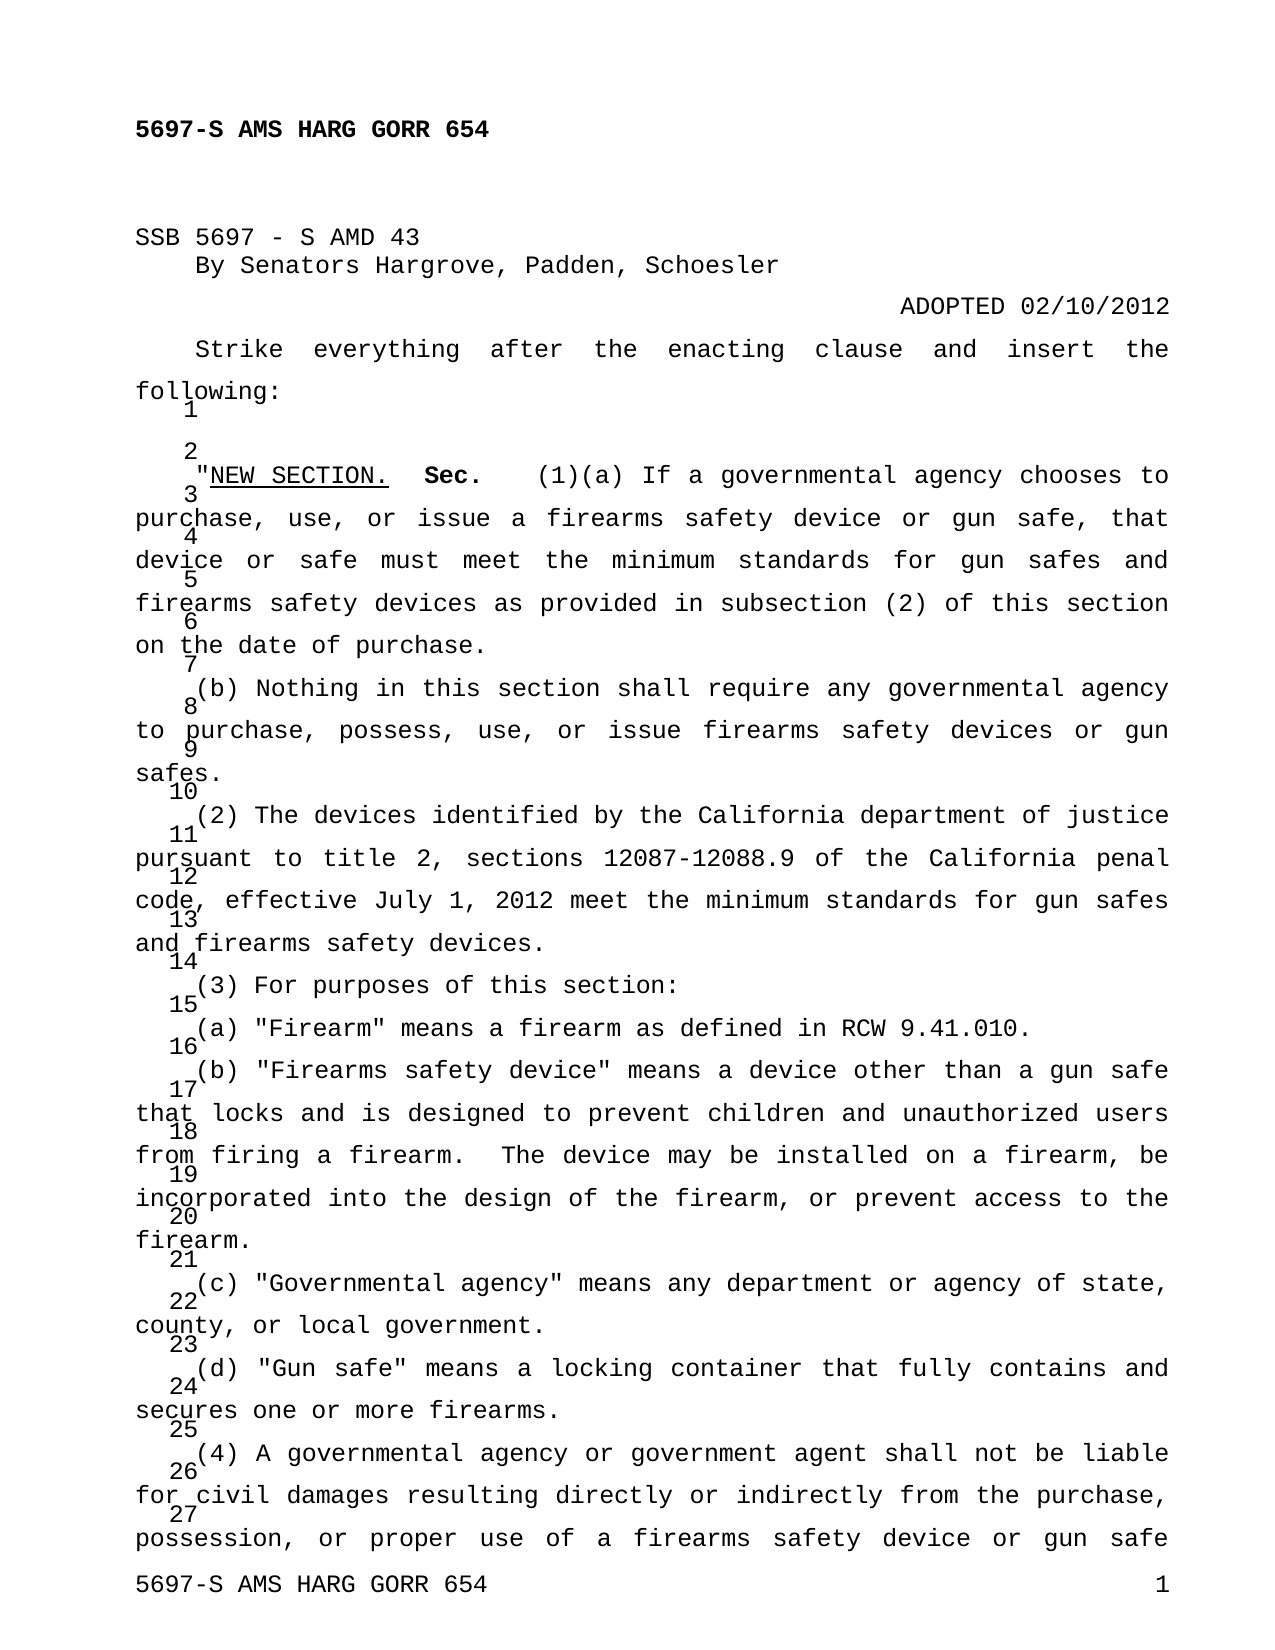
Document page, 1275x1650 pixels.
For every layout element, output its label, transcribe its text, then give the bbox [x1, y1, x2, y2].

text (3) For purposes of this section: [135, 960, 1170, 1002]
text - [135, 224, 1170, 252]
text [135, 1427, 1170, 1555]
text (c) "Governmental agency" means any department or agency of state, county, or local government. [135, 1257, 1170, 1342]
text (a) "Firearm" means a firearm as defined in RCW 9.41.010. [135, 1002, 1170, 1045]
text (b) "Firearms safety device" means a device other than a gun safe that locks and is designed to prevent children and unauthorized users from firing a firearm. The device may be installed on a firearm, be incorporated into the design of the firearm, or prevent access to the firearm. [135, 1045, 1170, 1257]
text (2) The devices identified by the California department of justice pursuant to title 2, sections 12087-12088.9 of the California penal code, effective July 1, 2012 meet the minimum standards for gun safes and firearms safety devices. [135, 790, 1170, 960]
text (b) Nothing in this section shall require any governmental agency to purchase, possess, use, or issue firearms safety devices or gun safes. [135, 662, 1170, 790]
text Strike everything after the enacting clause and insert the following: [135, 323, 1170, 408]
text "NEW SECTION. Sec. (1)(a) If a governmental agency chooses to purchase, use, or issue a firearms safety device or gun safe, that device or safe must meet the minimum standards for gun safes and firearms safety devices as provided in subsection (2) of this section on the date of purchase. [135, 450, 1170, 662]
text (d) "Gun safe" means a locking container that fully contains and secures one or more firearms. [135, 1342, 1170, 1427]
